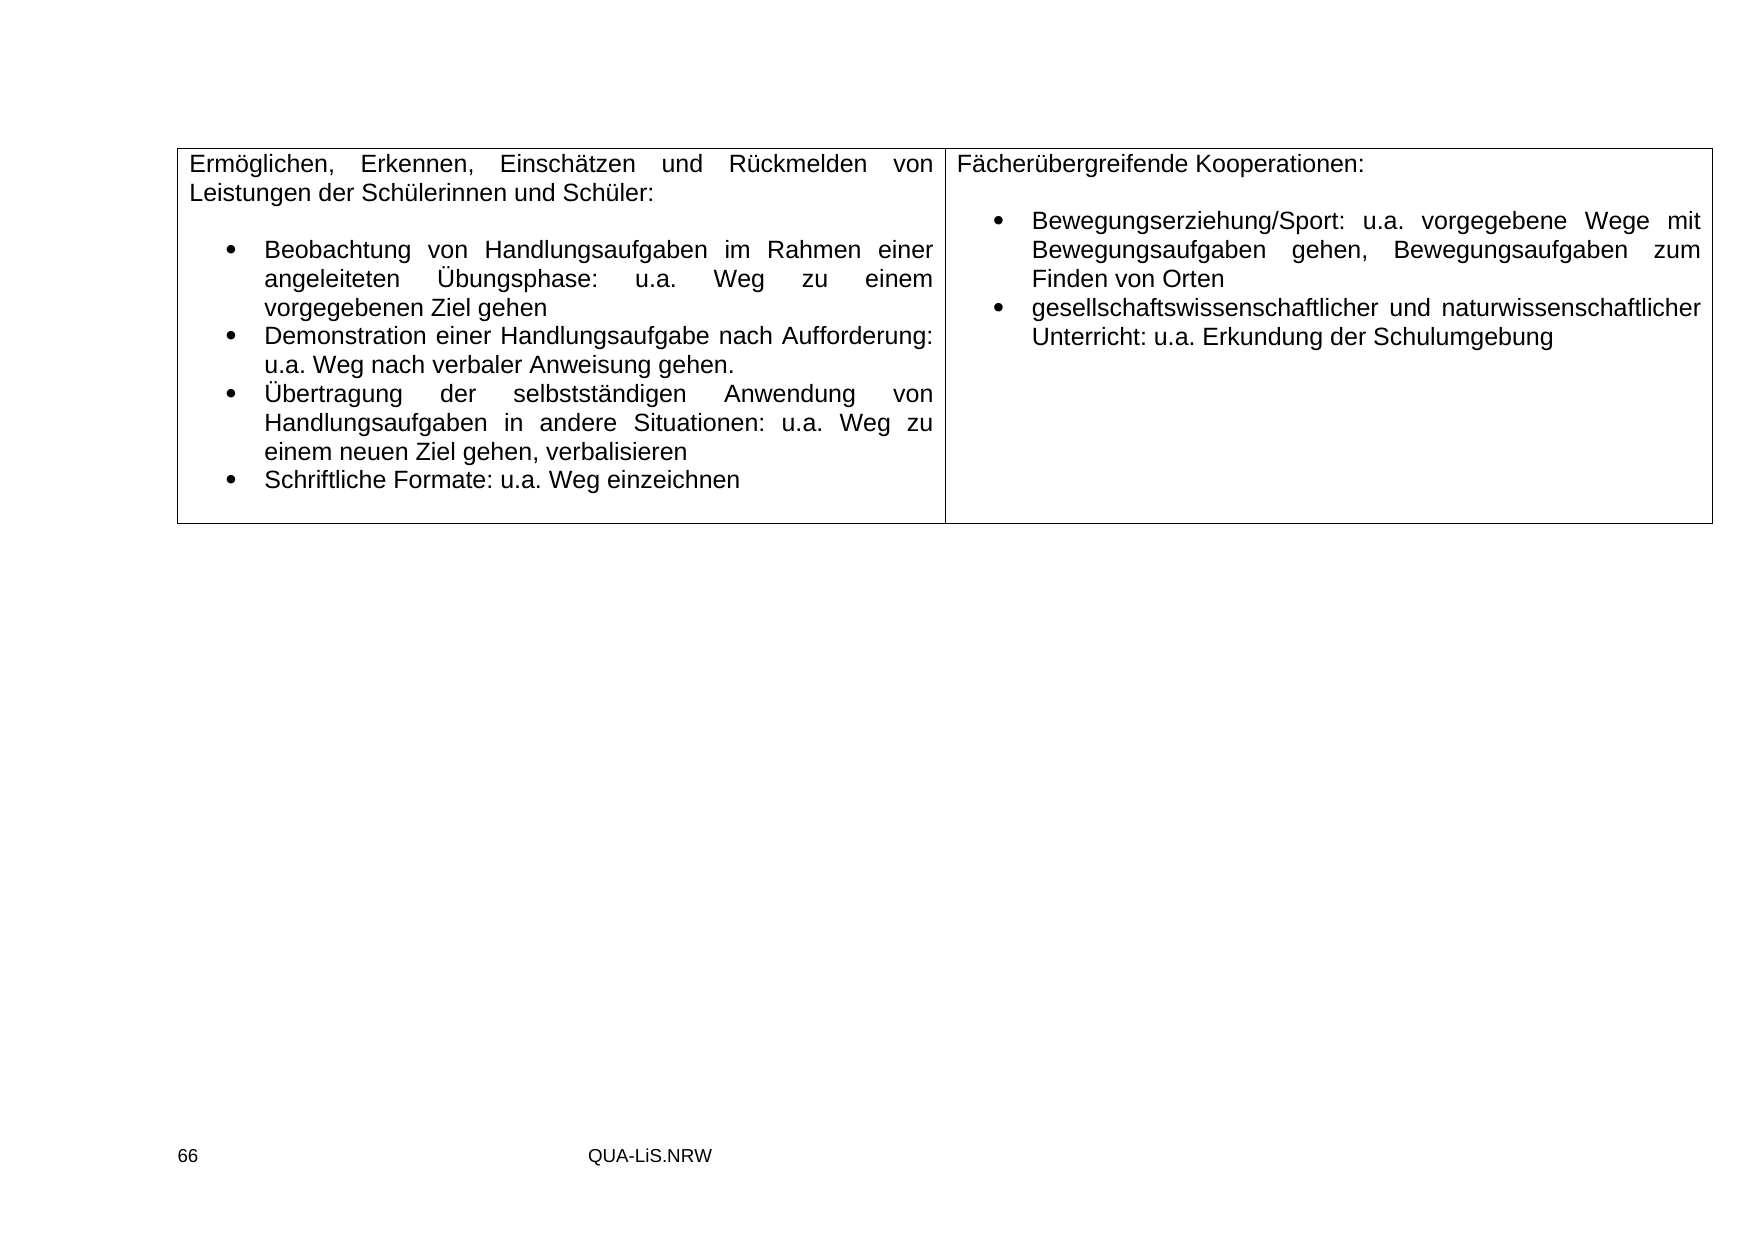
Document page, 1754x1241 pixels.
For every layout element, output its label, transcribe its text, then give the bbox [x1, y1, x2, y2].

table_header Ermöglichen, Erkennen, Einschätzen und Rückmelden von Leistungen der Schülerinnen und Schüler: Beobachtung von Handlungsaufgaben im Rahmen einer angeleiteten Übungsphase: u.a. Weg zu einem vorgegebenen Ziel gehen Demonstration einer Handlungsaufgabe nach Aufforderung: u.a. Weg nach verbaler Anweisung gehen. Übertragung der selbstständigen Anwendung von Handlungsaufgaben in andere Situationen: u.a. Weg zu einem neuen Ziel gehen, verbalisieren Schriftliche Formate: u.a. Weg einzeichnen [178, 149, 945, 523]
table_header Fächerübergreifende Kooperationen: Bewegungserziehung/Sport: u.a. vorgegebene Wege mit Bewegungsaufgaben gehen, Bewegungsaufgaben zum Finden von Orten gesellschaftswissenschaftlicher und naturwissenschaftlicher Unterricht: u.a. Erkundung der Schulumgebung [946, 149, 1712, 523]
